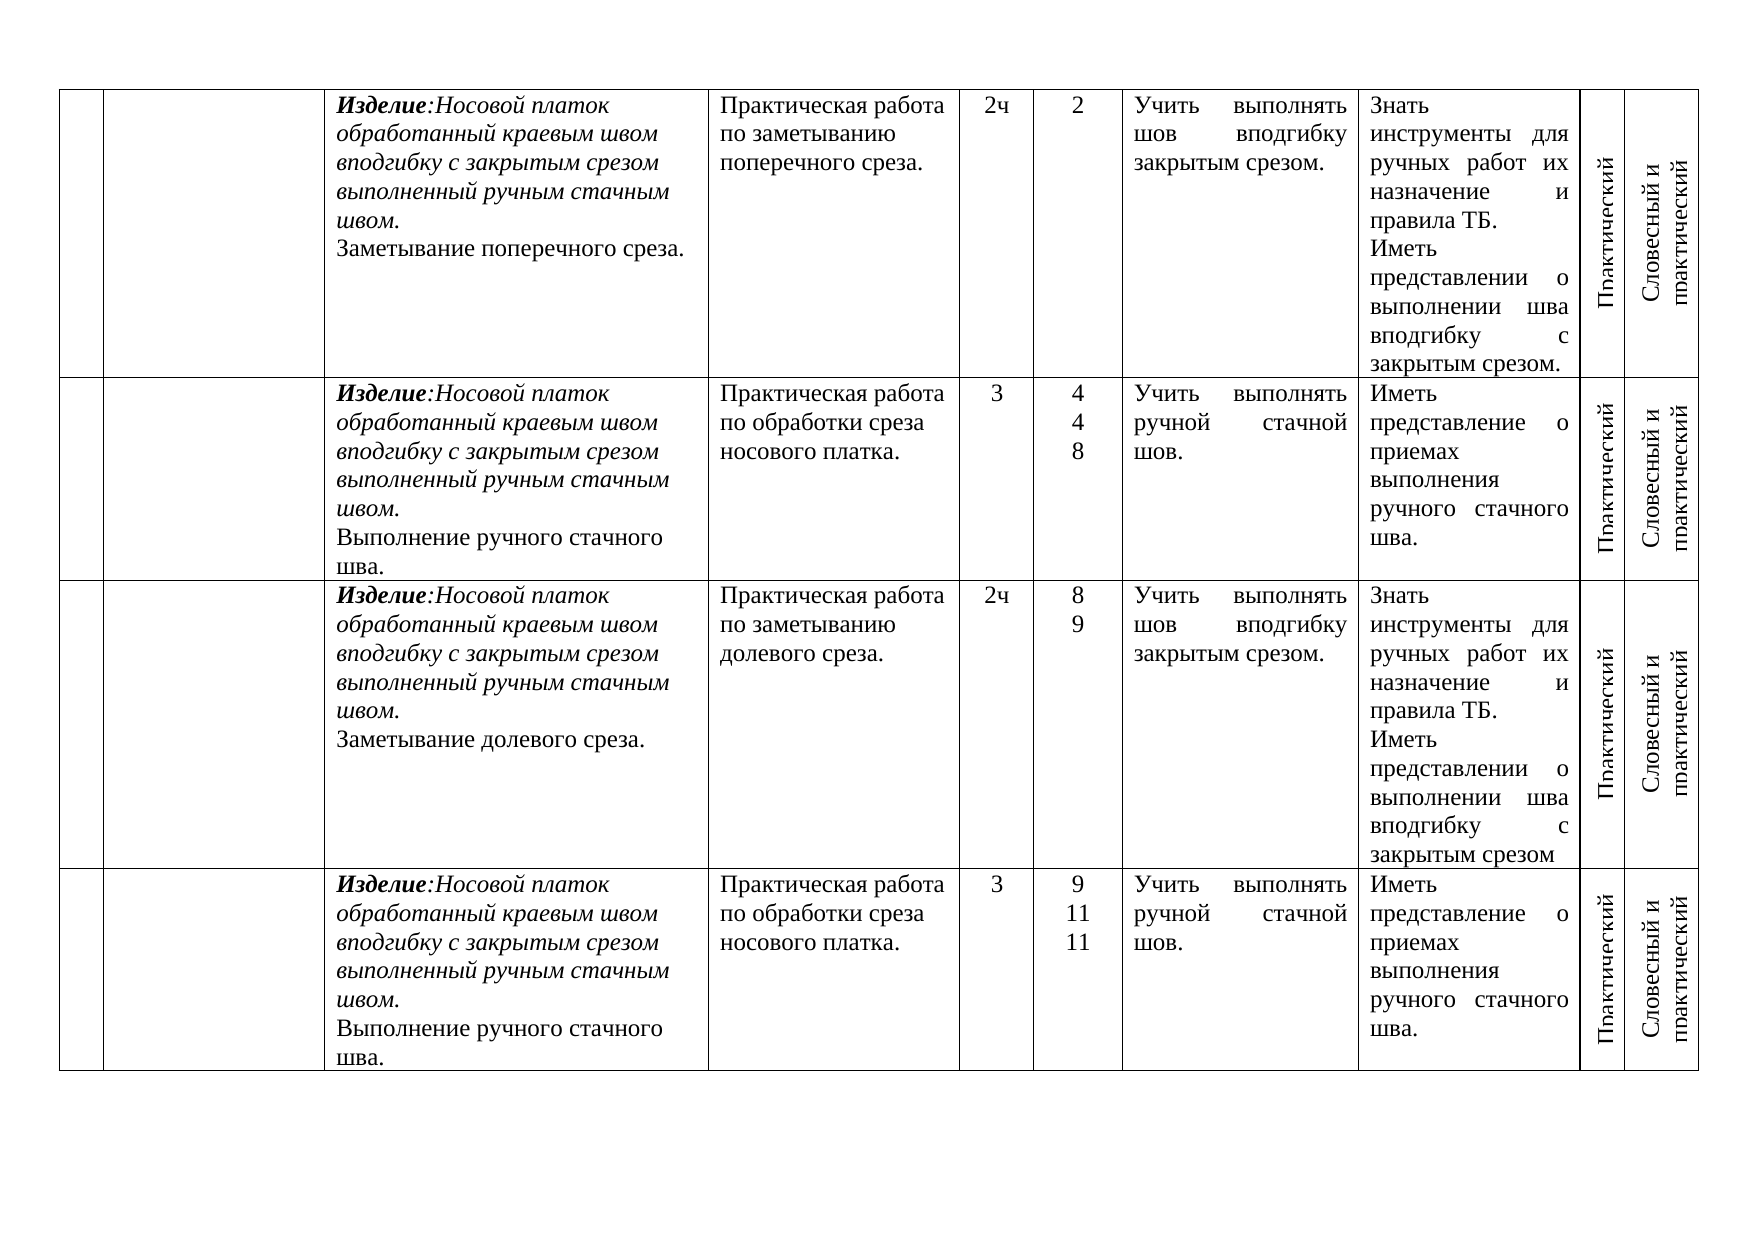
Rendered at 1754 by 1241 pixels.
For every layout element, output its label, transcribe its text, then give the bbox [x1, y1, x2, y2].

table_cell 8 9 [1034, 581, 1122, 868]
table_cell Изделие:Носовой платок обработанный краевым швом вподгибку с закрытым срезом выполненный ручным стачным швом. Заметывание поперечного среза. [325, 90, 708, 377]
table_cell 3 [960, 869, 1033, 1070]
table_cell Изделие:Носовой платок обработанный краевым швом вподгибку с закрытым срезом выполненный ручным стачным швом. Выполнение ручного стачного шва. [325, 378, 708, 579]
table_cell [1625, 90, 1698, 377]
table_cell [60, 869, 103, 1070]
table_cell Знать инструменты для ручных работ их назначение и правила ТБ. Иметь представлении о выполнении шва вподгибку с закрытым срезом. [1359, 90, 1579, 377]
table_cell 3 [960, 378, 1033, 579]
table_cell 9 11 11 [1034, 869, 1122, 1070]
table_cell 4 4 8 [1034, 378, 1122, 579]
table_cell 2ч [960, 90, 1033, 377]
table_cell [60, 90, 103, 377]
table_cell Практический [1581, 378, 1624, 579]
table_cell Практическая работа по обработки среза носового платка. [709, 378, 959, 579]
table_cell Практическая работа по заметыванию поперечного среза. [709, 90, 959, 377]
table_cell Словесный и практический [1625, 378, 1698, 579]
table_cell [104, 90, 324, 377]
table_cell [60, 378, 103, 579]
table_cell [104, 378, 324, 579]
table_cell Иметь представление о приемах выполнения ручного стачного шва. [1359, 869, 1579, 1070]
table_cell Учить выполнять ручной стачной шов. [1123, 378, 1358, 579]
table_cell 2 [1034, 90, 1122, 377]
table_cell Практический [1581, 581, 1624, 868]
table_cell [104, 581, 324, 868]
table_cell Практическая работа по обработки среза носового платка. [709, 869, 959, 1070]
table_cell Изделие:Носовой платок обработанный краевым швом вподгибку с закрытым срезом выполненный ручным стачным швом. Заметывание долевого среза. [325, 581, 708, 868]
table_cell Учить выполнять шов вподгибку закрытым срезом. [1123, 90, 1358, 377]
table_cell Словесный и практический [1625, 581, 1698, 868]
table_cell Учить выполнять ручной стачной шов. [1123, 869, 1358, 1070]
table_cell Учить выполнять шов вподгибку закрытым срезом. [1123, 581, 1358, 868]
table_cell Иметь представление о приемах выполнения ручного стачного шва. [1359, 378, 1579, 579]
table_cell Изделие:Носовой платок обработанный краевым швом вподгибку с закрытым срезом выполненный ручным стачным швом. Выполнение ручного стачного шва. [325, 869, 708, 1070]
table_cell Практический [1581, 869, 1624, 1070]
table_cell [60, 581, 103, 868]
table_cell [1625, 869, 1698, 1070]
table_cell Практический [1581, 90, 1624, 377]
table_cell [104, 869, 324, 1070]
table_cell Знать инструменты для ручных работ их назначение и правила ТБ. Иметь представлении о выполнении шва вподгибку с закрытым срезом [1359, 581, 1579, 868]
table_cell 2ч [960, 581, 1033, 868]
table_cell Практическая работа по заметыванию долевого среза. [709, 581, 959, 868]
